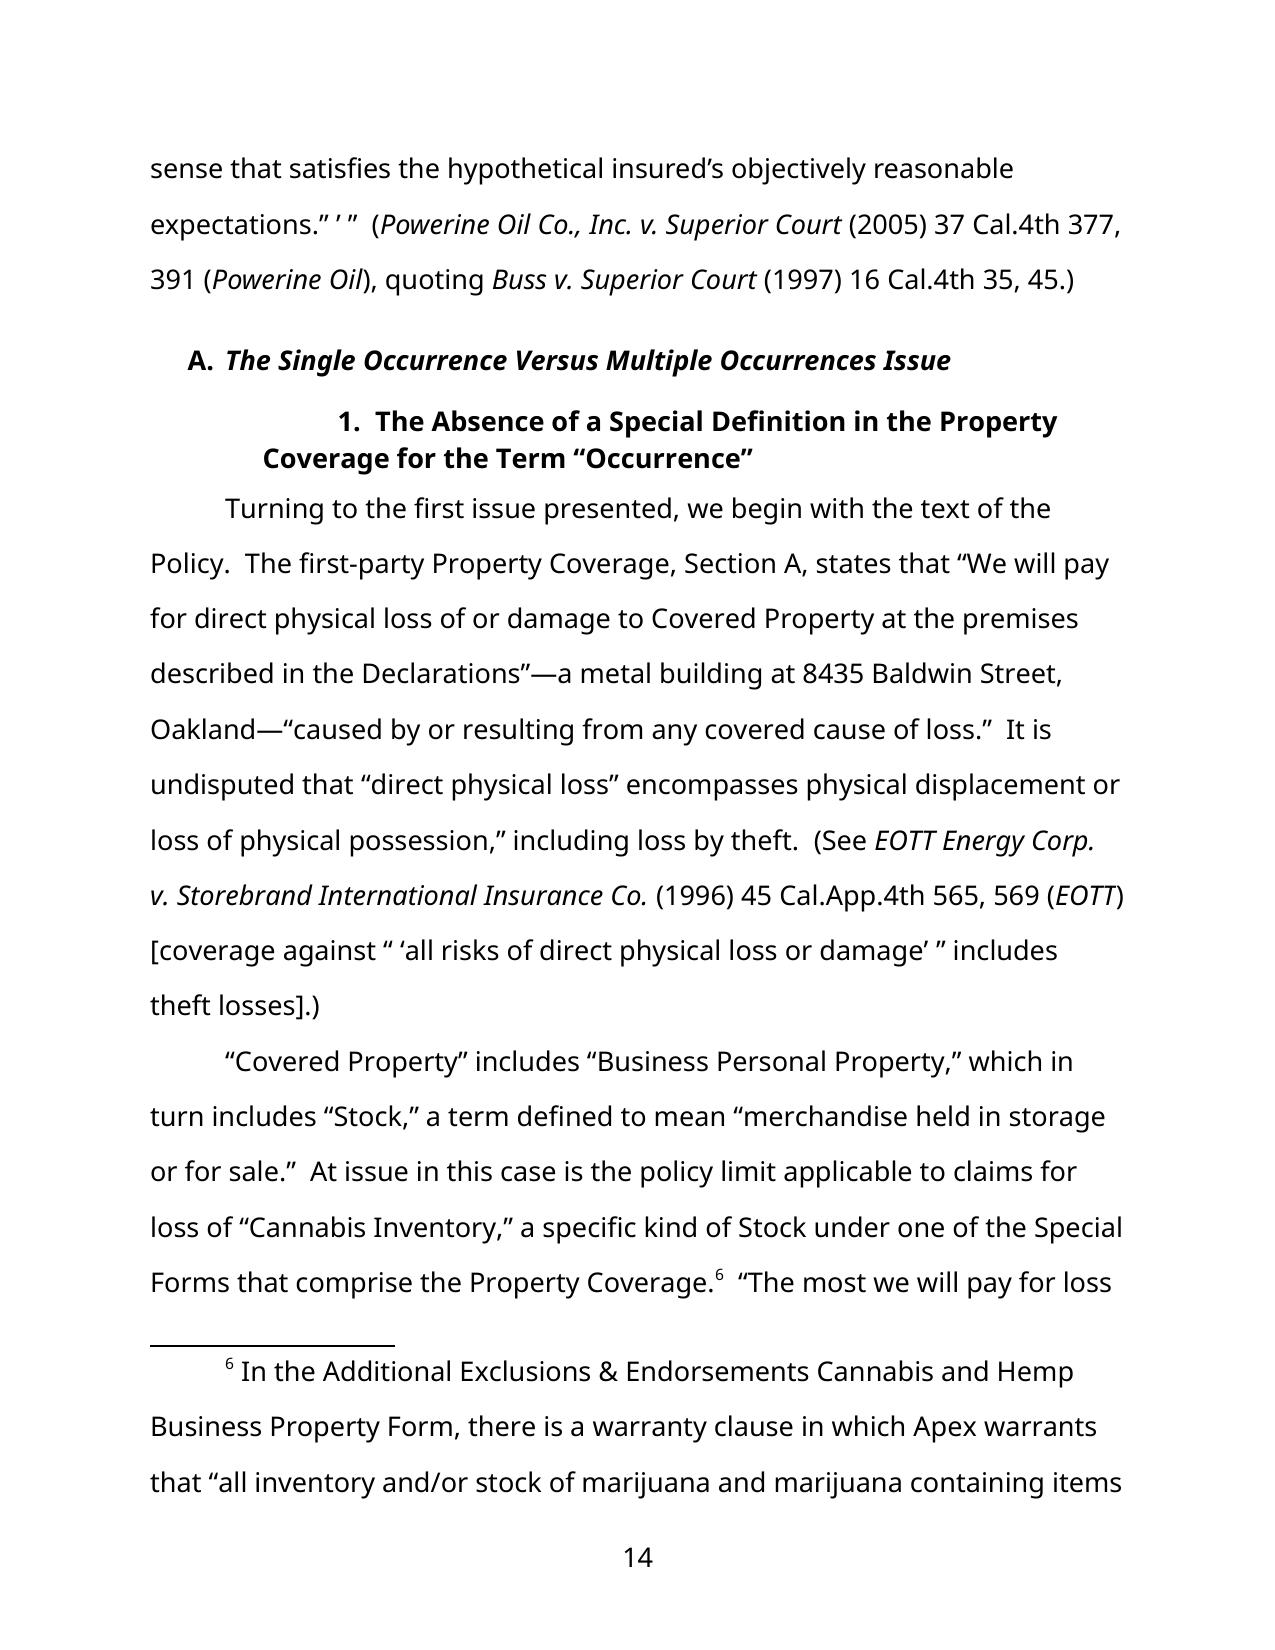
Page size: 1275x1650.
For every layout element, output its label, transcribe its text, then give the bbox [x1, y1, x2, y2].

subtitle The Single Occurrence Versus Multiple Occurrences Issue [187, 341, 1125, 378]
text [150, 150, 1125, 297]
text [150, 1042, 1125, 1300]
subtitle The Absence of a Special Definition in the Property Coverage for the Term “Occurrence” [262, 403, 1125, 477]
text Turning to the first issue presented, we begin with the text of the Policy. The first-party Property Coverage, Section A, states that “We will pay for direct physical loss of or damage to Covered Property at the premises described in the Declarations”—a metal building at 8435 Baldwin Street, Oakland—“caused by or resulting from any covered cause of loss.” It is undisputed that “direct physical loss” encompasses physical displacement or loss of physical possession,” including loss by theft. (See EOTT Energy Corp. v. Storebrand International Insurance Co. (1996) 45 Cal.App.4th 565, 569 (EOTT) [coverage against “ ‘all risks of direct physical loss or damage’ ” includes theft losses].) [150, 489, 1125, 1024]
